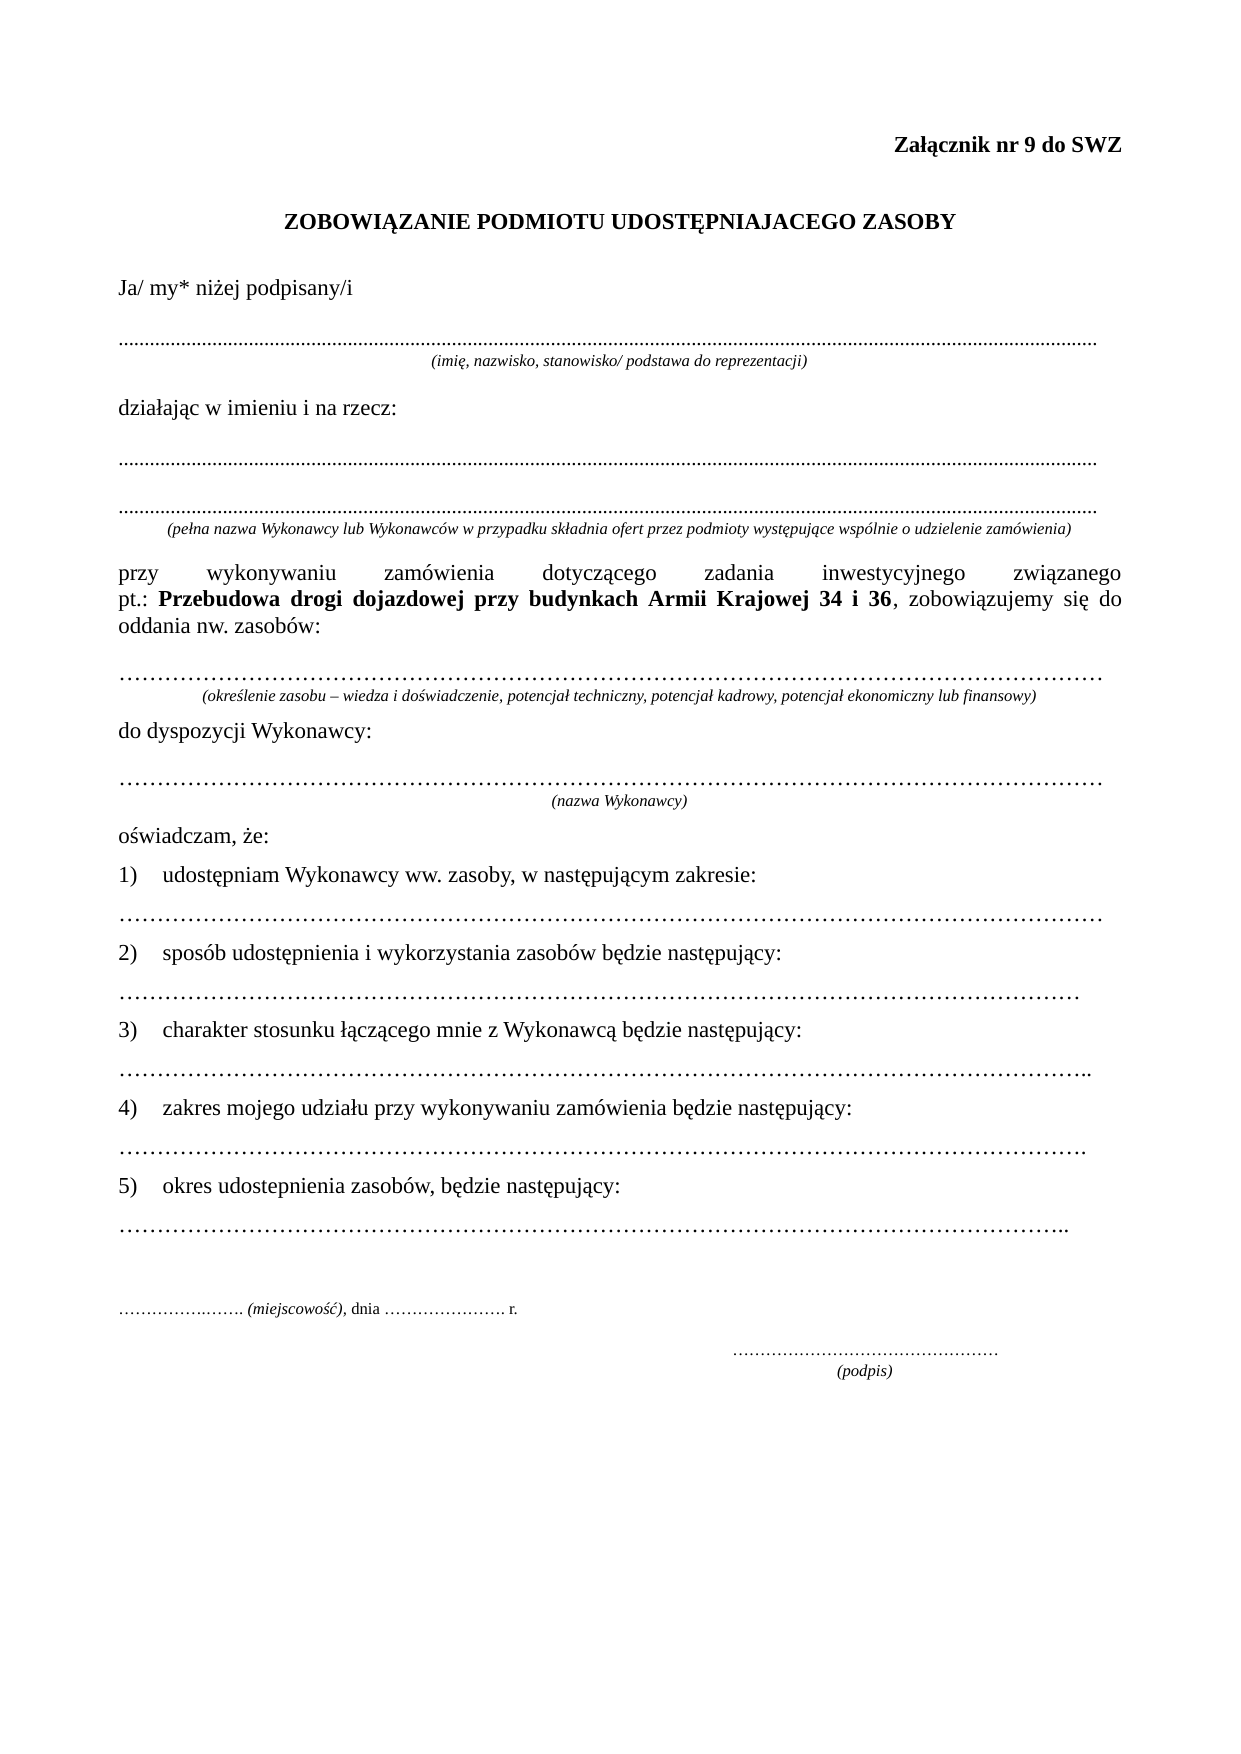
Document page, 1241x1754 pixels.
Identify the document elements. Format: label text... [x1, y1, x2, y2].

text Ja/ my* niżej podpisany/i [118, 273, 1122, 300]
text ………………………………………………………………………………………………………………… [118, 764, 1122, 791]
text (nazwa Wykonawcy) [118, 791, 1122, 810]
text przy wykonywaniu zamówienia dotyczącego zadania inwestycyjnego związanego pt.: Przebudowa drogi dojazdowej przy budynkach Armii Krajowej 34 i 36, zobowiązujemy się do oddania nw. zasobów: [118, 559, 1122, 638]
text ............................................................................................................................................................................................ [118, 494, 1122, 518]
text ………………………………………………………………………………………………………………… [118, 900, 1122, 926]
text …………….……. (miejscowość), dnia …………………. r. [118, 1297, 1122, 1318]
text ………………………………………………………………………………………………………………. [118, 1133, 1122, 1159]
text oświadczam, że: [118, 822, 1122, 849]
list charakter stosunku łączącego mnie z Wykonawcą będzie następujący: [118, 1017, 1093, 1043]
text ……………………………………………………………………………………………………………… [118, 978, 1122, 1004]
list udostępniam Wykonawcy ww. zasoby, w następującym zakresie: [118, 861, 1122, 887]
list zakres mojego udziału przy wykonywaniu zamówienia będzie następujący: [118, 1094, 1093, 1121]
text Załącznik nr 9 do SWZ [118, 131, 1122, 157]
text działając w imieniu i na rzecz: [118, 393, 1122, 420]
text ............................................................................................................................................................................................ [118, 446, 1122, 470]
text ………………………………………… [118, 1338, 1122, 1359]
text do dyspozycji Wykonawcy: [118, 717, 1122, 743]
text ZOBOWIĄZANIE PODMIOTU UDOSTĘPNIAJACEGO ZASOBY [118, 208, 1122, 235]
text …………………………………………………………………………………………………………….. [118, 1211, 1122, 1237]
text (określenie zasobu – wiedza i doświadczenie, potencjał techniczny, potencjał kadrowy, potencjał ekonomiczny lub finansowy) [118, 685, 1122, 704]
text ………………………………………………………………………………………………………………… [118, 659, 1122, 685]
text ……………………………………………………………………………………………………………….. [118, 1055, 1122, 1082]
text (podpis) [118, 1359, 1122, 1380]
text (pełna nazwa Wykonawcy lub Wykonawców w przypadku składnia ofert przez podmioty występujące wspólnie o udzielenie zamówienia) [118, 518, 1122, 538]
text (imię, nazwisko, stanowisko/ podstawa do reprezentacji) [118, 350, 1122, 369]
list okres udostepnienia zasobów, będzie następujący: [118, 1172, 1093, 1198]
list sposób udostępnienia i wykorzystania zasobów będzie następujący: [118, 939, 1093, 965]
text ............................................................................................................................................................................................ [118, 326, 1122, 350]
